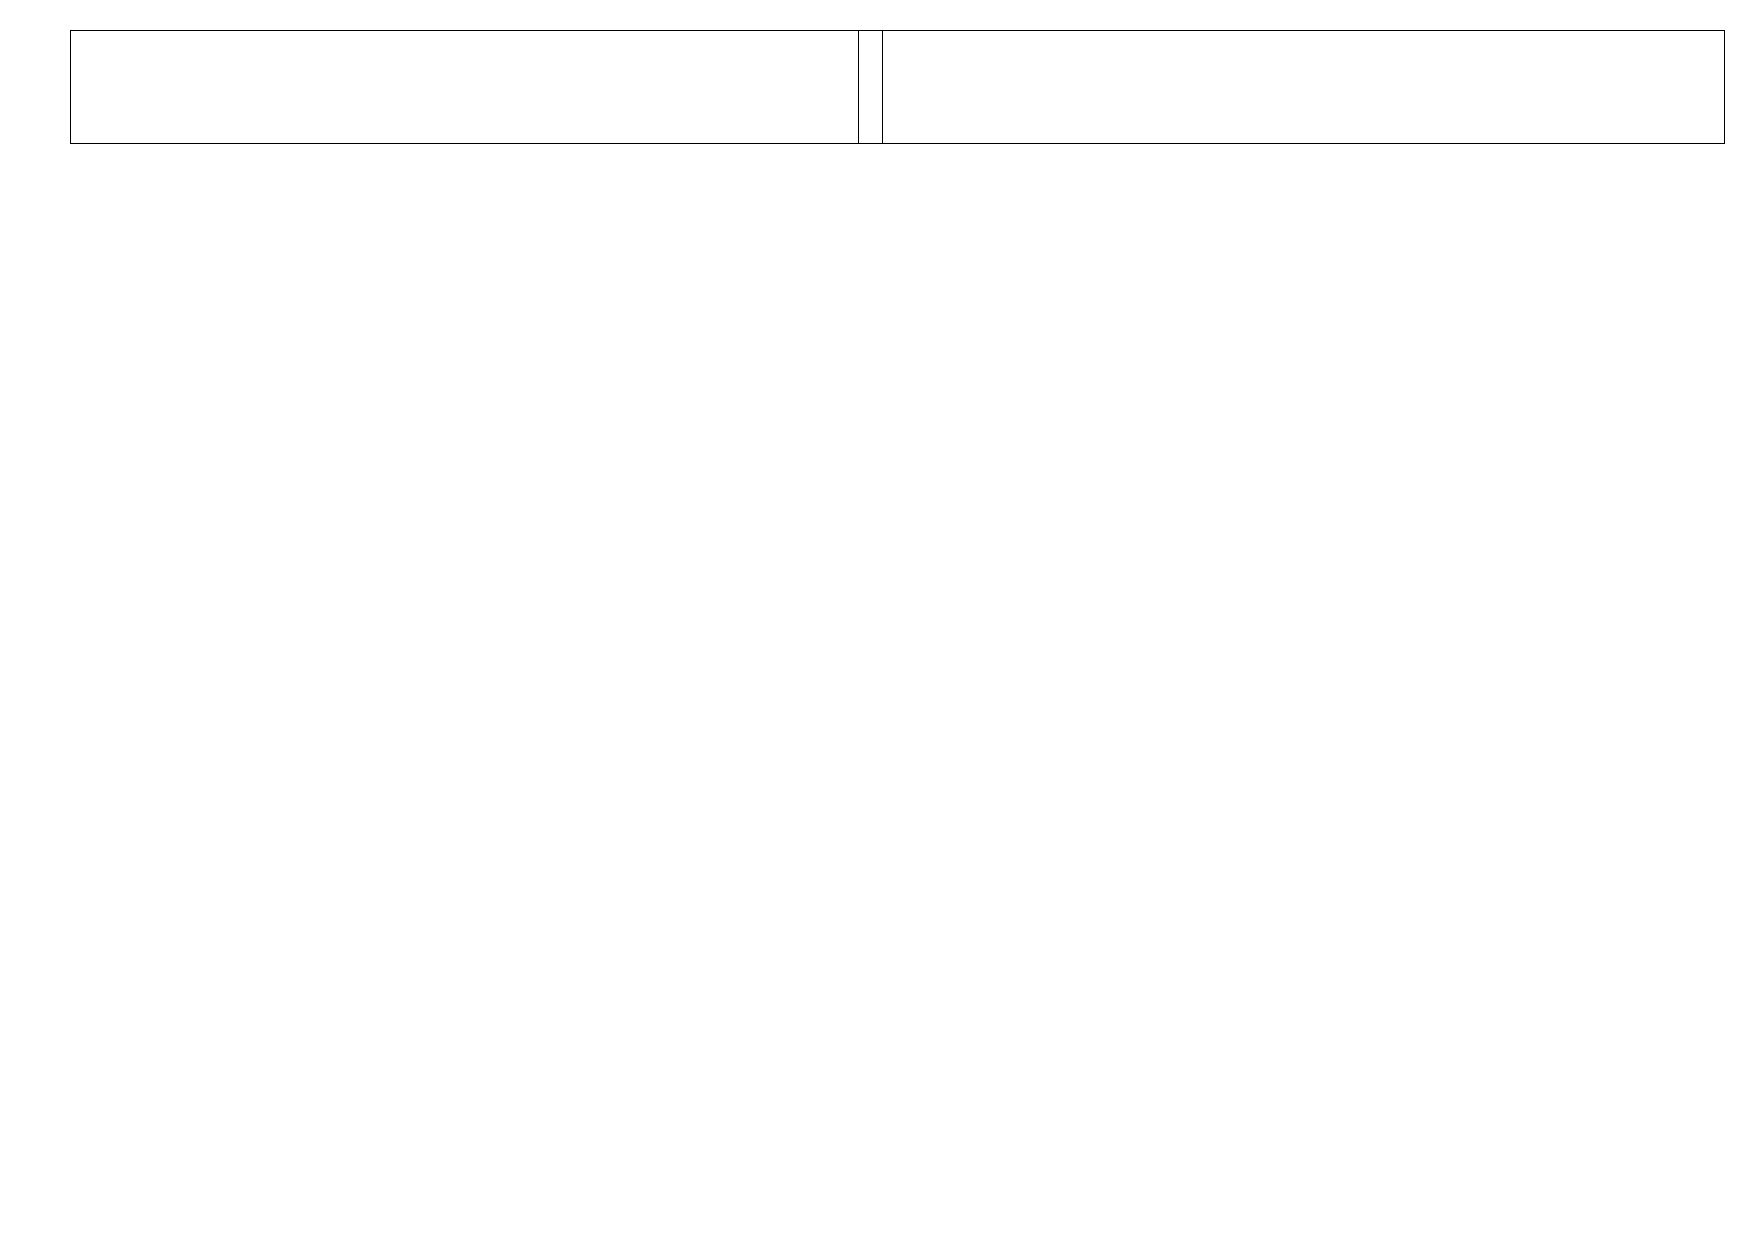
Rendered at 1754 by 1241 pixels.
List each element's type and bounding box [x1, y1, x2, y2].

table_cell [859, 31, 882, 143]
table_cell [71, 31, 858, 143]
table_cell [883, 31, 1724, 143]
